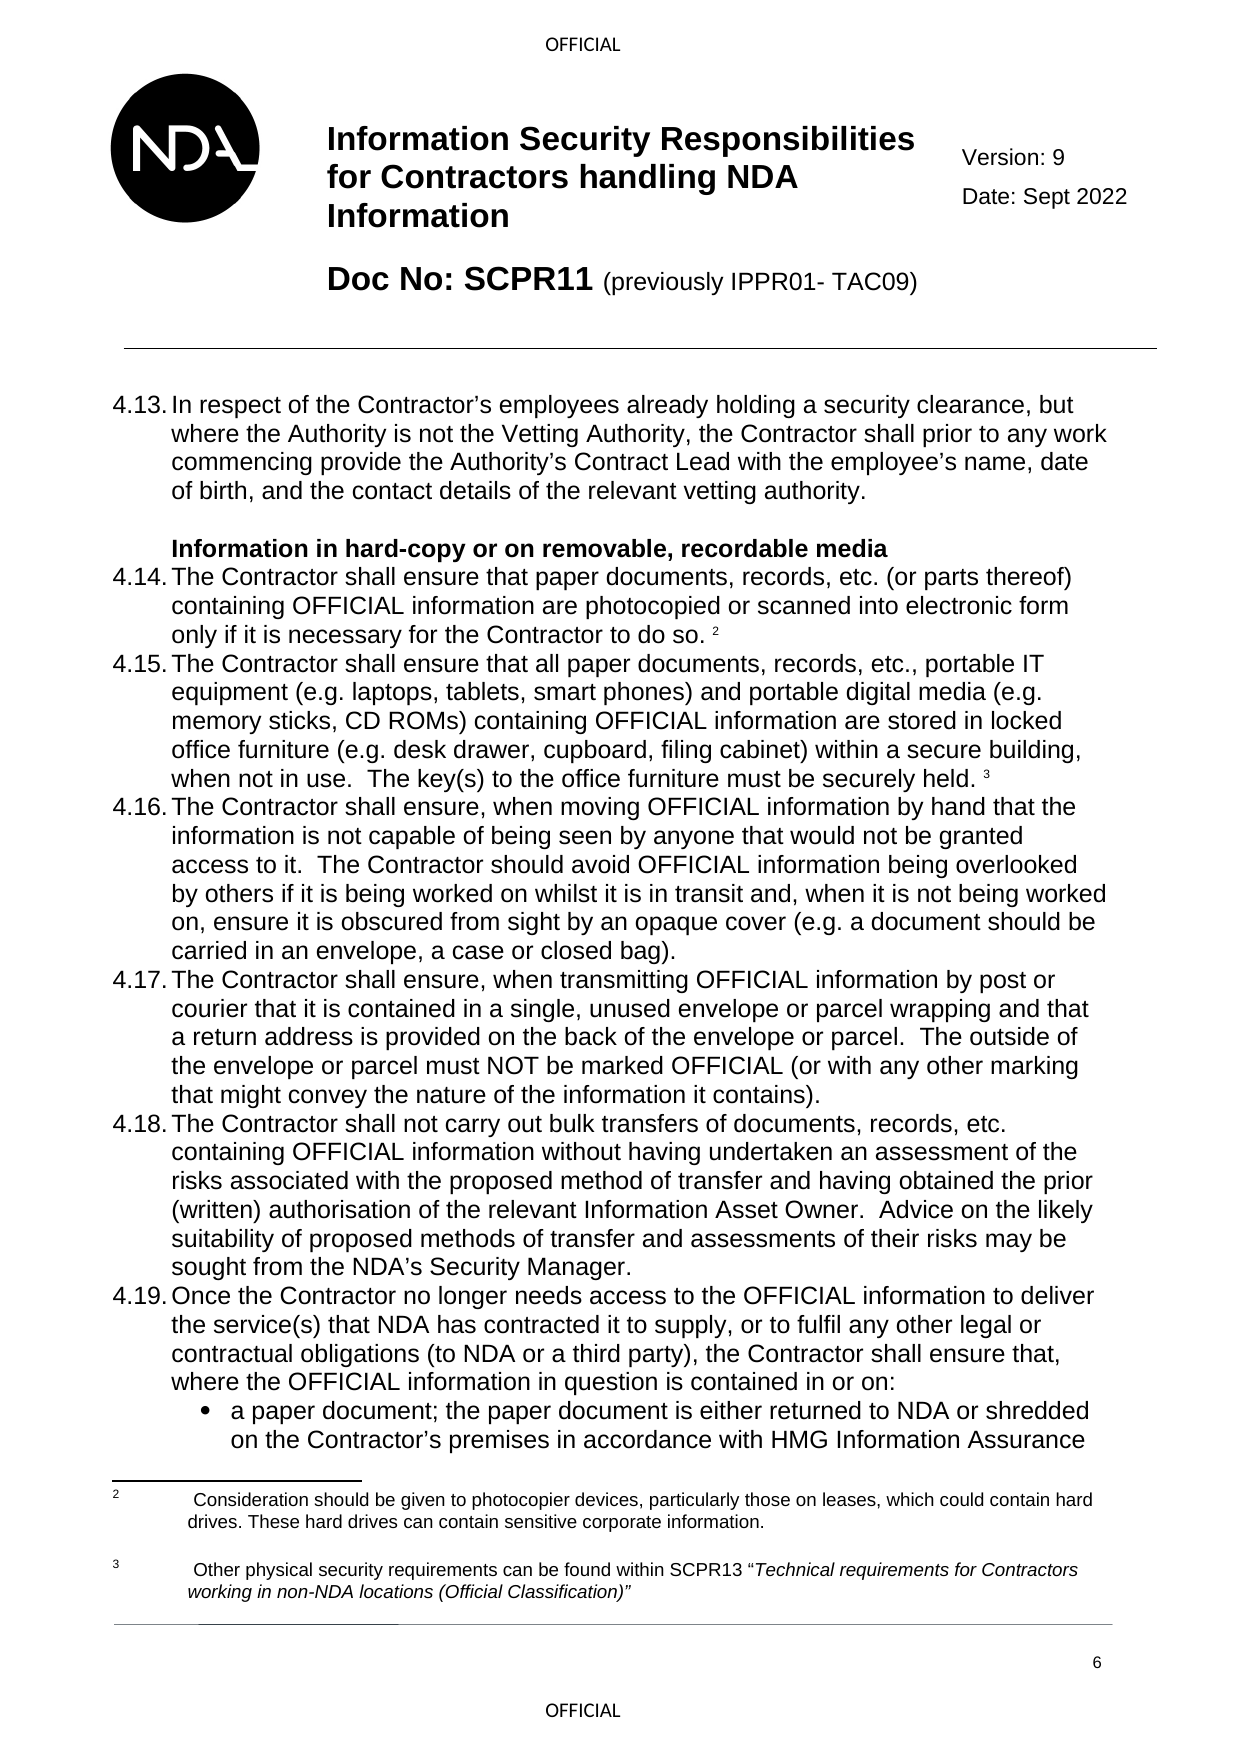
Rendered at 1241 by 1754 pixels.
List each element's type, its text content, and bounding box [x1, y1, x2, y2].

list In respect of the Contractor’s employees already holding a security clearance, but where the Authority is not the Vetting Authority, the Contractor shall prior to any work commencing provide the Authority’s Contract Lead with the employee’s name, date of birth, and the contact details of the relevant vetting authority. [112, 390, 1109, 505]
list The Contractor shall not carry out bulk transfers of documents, records, etc. containing OFFICIAL information without having undertaken an assessment of the risks associated with the proposed method of transfer and having obtained the prior (written) authorisation of the relevant Information Asset Owner. Advice on the likely suitability of proposed methods of transfer and assessments of their risks may be sought from the NDA’s Security Manager. [112, 1109, 1109, 1281]
list The Contractor shall ensure that paper documents, records, etc. (or parts thereof) containing OFFICIAL information are photocopied or scanned into electronic form only if it is necessary for the Contractor to do so. [112, 562, 1109, 649]
list The Contractor shall ensure that all paper documents, records, etc., portable IT equipment (e.g. laptops, tablets, smart phones) and portable digital media (e.g. memory sticks, CD ROMs) containing OFFICIAL information are stored in locked office furniture (e.g. desk drawer, cupboard, filing cabinet) within a secure building, when not in use. The key(s) to the office furniture must be securely held. [112, 649, 1109, 792]
list Once the Contractor no longer needs access to the OFFICIAL information to deliver the service(s) that NDA has contracted it to supply, or to fulfil any other legal or contractual obligations (to NDA or a third party), the Contractor shall ensure that, where the OFFICIAL information in question is contained in or on: [112, 1281, 1109, 1396]
list The Contractor shall ensure, when transmitting OFFICIAL information by post or courier that it is contained in a single, unused envelope or parcel wrapping and that a return address is provided on the back of the envelope or parcel. The outside of the envelope or parcel must NOT be marked OFFICIAL (or with any other marking that might convey the nature of the information it contains). [112, 965, 1109, 1109]
list The Contractor shall ensure, when moving OFFICIAL information by hand that the information is not capable of being seen by anyone that would not be granted access to it. The Contractor should avoid OFFICIAL information being overlooked by others if it is being worked on whilst it is in transit and, when it is not being worked on, ensure it is obscured from sight by an opaque cover (e.g. a document should be carried in an envelope, a case or closed bag). [112, 792, 1109, 965]
list Information in hard-copy or on removable, recordable media [171, 534, 1109, 562]
picture [0, 0, 334, 297]
